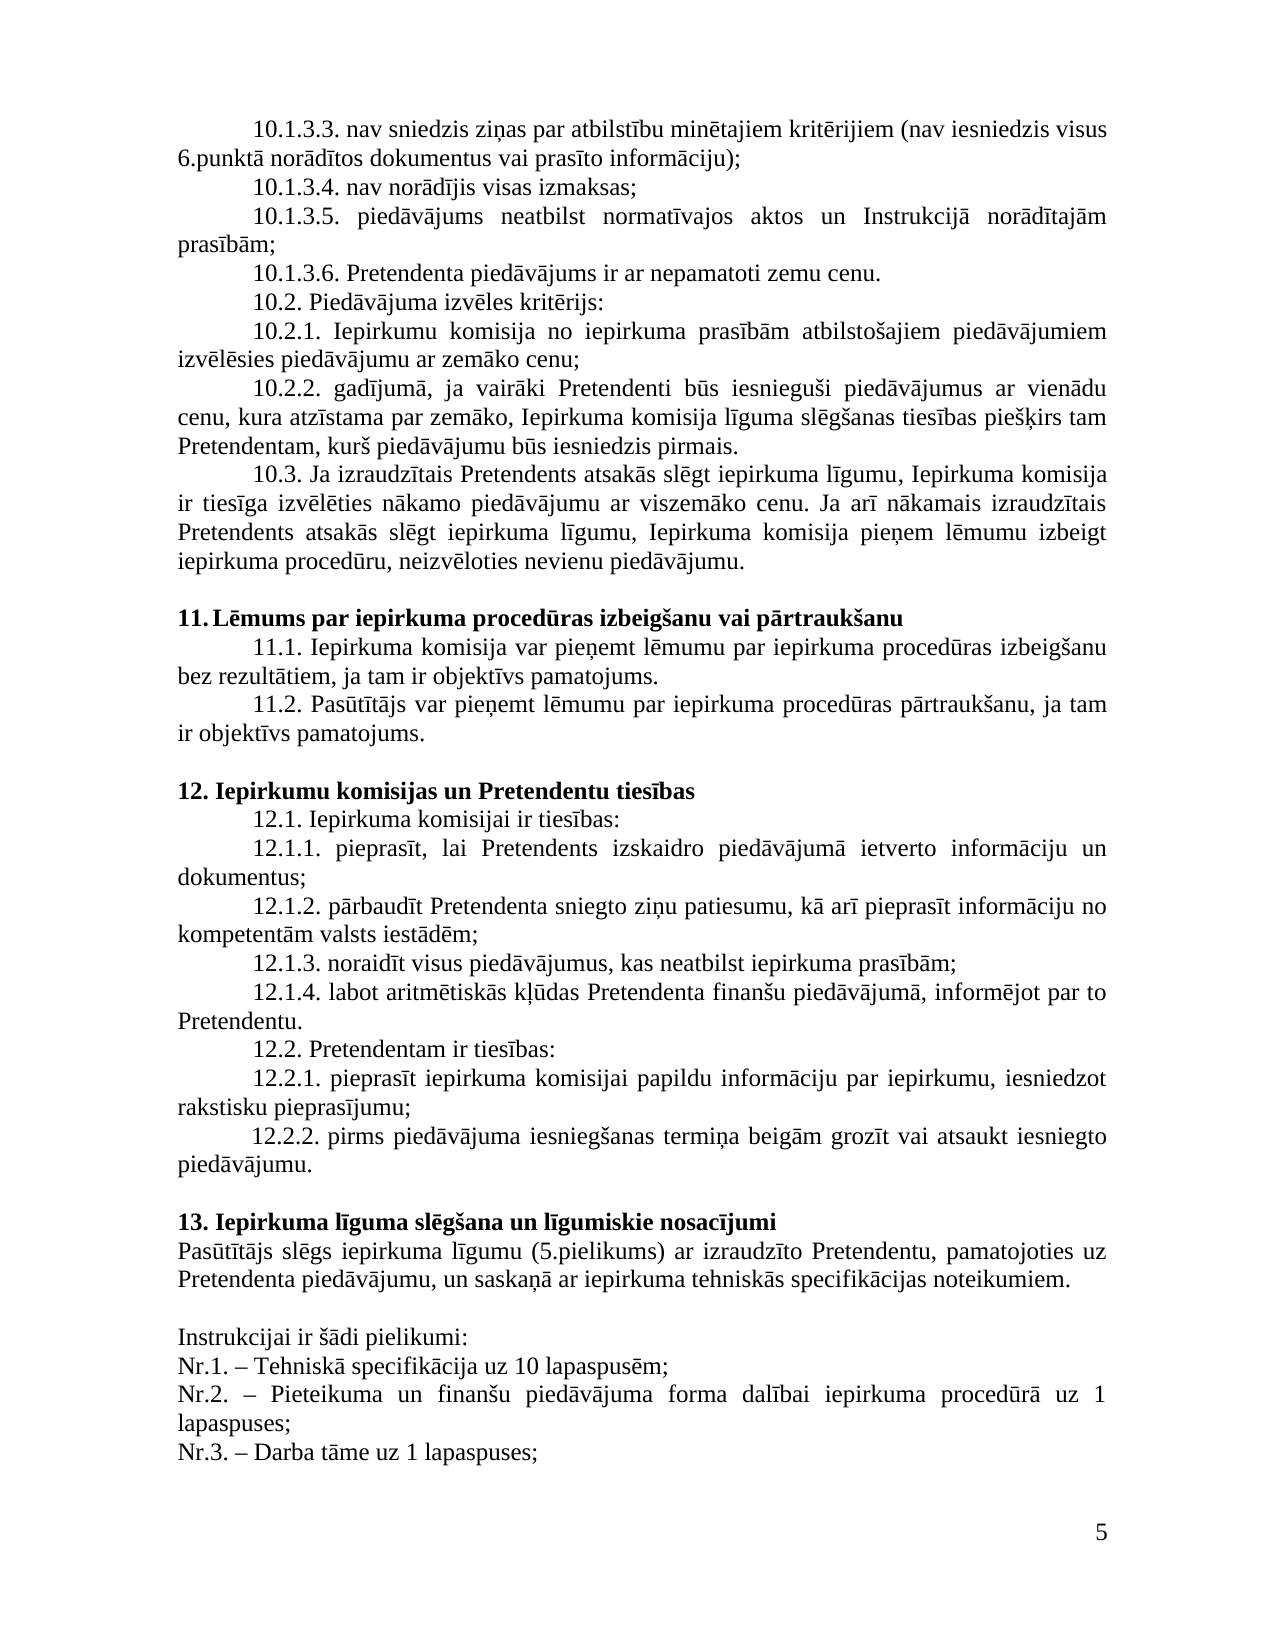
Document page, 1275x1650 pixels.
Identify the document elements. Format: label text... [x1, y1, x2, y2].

text Nr.1. – Tehniskā specifikācija uz 10 lapaspusēm; [177, 1351, 1107, 1379]
text 12.2.1. pieprasīt iepirkuma komisijai papildu informāciju par iepirkumu, iesniedzot rakstisku pieprasījumu; [177, 1063, 1107, 1121]
text 10.1.3.6. Pretendenta piedāvājums ir ar nepamatoti zemu cenu. [177, 258, 1107, 287]
text 10.2.2. gadījumā, ja vairāki Pretendenti būs iesnieguši piedāvājumus ar vienādu cenu, kura atzīstama par zemāko, Iepirkuma komisija līguma slēgšanas tiesības piešķirs tam Pretendentam, kurš piedāvājumu būs iesniedzis pirmais. [177, 373, 1107, 459]
text 12.1.1. pieprasīt, lai Pretendents izskaidro piedāvājumā ietverto informāciju un dokumentus; [177, 833, 1107, 891]
text 12.1.2. pārbaudīt Pretendenta sniegto ziņu patiesumu, kā arī pieprasīt informāciju no kompetentām valsts iestādēm; [177, 891, 1107, 948]
text 13. Iepirkuma līguma slēgšana un līgumiskie nosacījumi [177, 1207, 1107, 1236]
text 10.3. Ja izraudzītais Pretendents atsakās slēgt iepirkuma līgumu, Iepirkuma komisija ir tiesīga izvēlēties nākamo piedāvājumu ar viszemāko cenu. Ja arī nākamais izraudzītais Pretendents atsakās slēgt iepirkuma līgumu, Iepirkuma komisija pieņem lēmumu izbeigt iepirkuma procedūru, neizvēloties nevienu piedāvājumu. [177, 459, 1107, 574]
text 11. Lēmums par iepirkuma procedūras izbeigšanu vai pārtraukšanu [177, 603, 1107, 632]
text Instrukcijai ir šādi pielikumi: [177, 1322, 1107, 1351]
text Pasūtītājs slēgs iepirkuma līgumu (5.pielikums) ar izraudzīto Pretendentu, pamatojoties uz Pretendenta piedāvājumu, un saskaņā ar iepirkuma tehniskās specifikācijas noteikumiem. [177, 1236, 1107, 1293]
text 12. Iepirkumu komisijas un Pretendentu tiesības [177, 776, 1107, 804]
text 12.2. Pretendentam ir tiesības: [177, 1034, 1107, 1063]
text 10.2. Piedāvājuma izvēles kritērijs: [177, 287, 1107, 316]
text 10.2.1. Iepirkumu komisija no iepirkuma prasībām atbilstošajiem piedāvājumiem izvēlēsies piedāvājumu ar zemāko cenu; [177, 316, 1107, 373]
text 10.1.3.5. piedāvājums neatbilst normatīvajos aktos un Instrukcijā norādītajām prasībām; [177, 201, 1107, 258]
text 10.1.3.3. nav sniedzis ziņas par atbilstību minētajiem kritērijiem (nav iesniedzis visus 6.punktā norādītos dokumentus vai prasīto informāciju); [177, 114, 1107, 172]
text 10.1.3.4. nav norādījis visas izmaksas; [177, 172, 1107, 201]
text 12.2.2. pirms piedāvājuma iesniegšanas termiņa beigām grozīt vai atsaukt iesniegto piedāvājumu. [177, 1121, 1107, 1178]
text 12.1. Iepirkuma komisijai ir tiesības: [177, 804, 1107, 833]
text 11.1. Iepirkuma komisija var pieņemt lēmumu par iepirkuma procedūras izbeigšanu bez rezultātiem, ja tam ir objektīvs pamatojums. [177, 632, 1107, 689]
text 11.2. Pasūtītājs var pieņemt lēmumu par iepirkuma procedūras pārtraukšanu, ja tam ir objektīvs pamatojums. [177, 689, 1107, 747]
text 12.1.3. noraidīt visus piedāvājumus, kas neatbilst iepirkuma prasībām; [177, 948, 1107, 977]
text Nr.2. – Pieteikuma un finanšu piedāvājuma forma dalībai iepirkuma procedūrā uz 1 lapaspuses; [177, 1379, 1107, 1437]
text Nr.3. – Darba tāme uz 1 lapaspuses; [177, 1437, 1107, 1466]
text 12.1.4. labot aritmētiskās kļūdas Pretendenta finanšu piedāvājumā, informējot par to Pretendentu. [177, 977, 1107, 1034]
